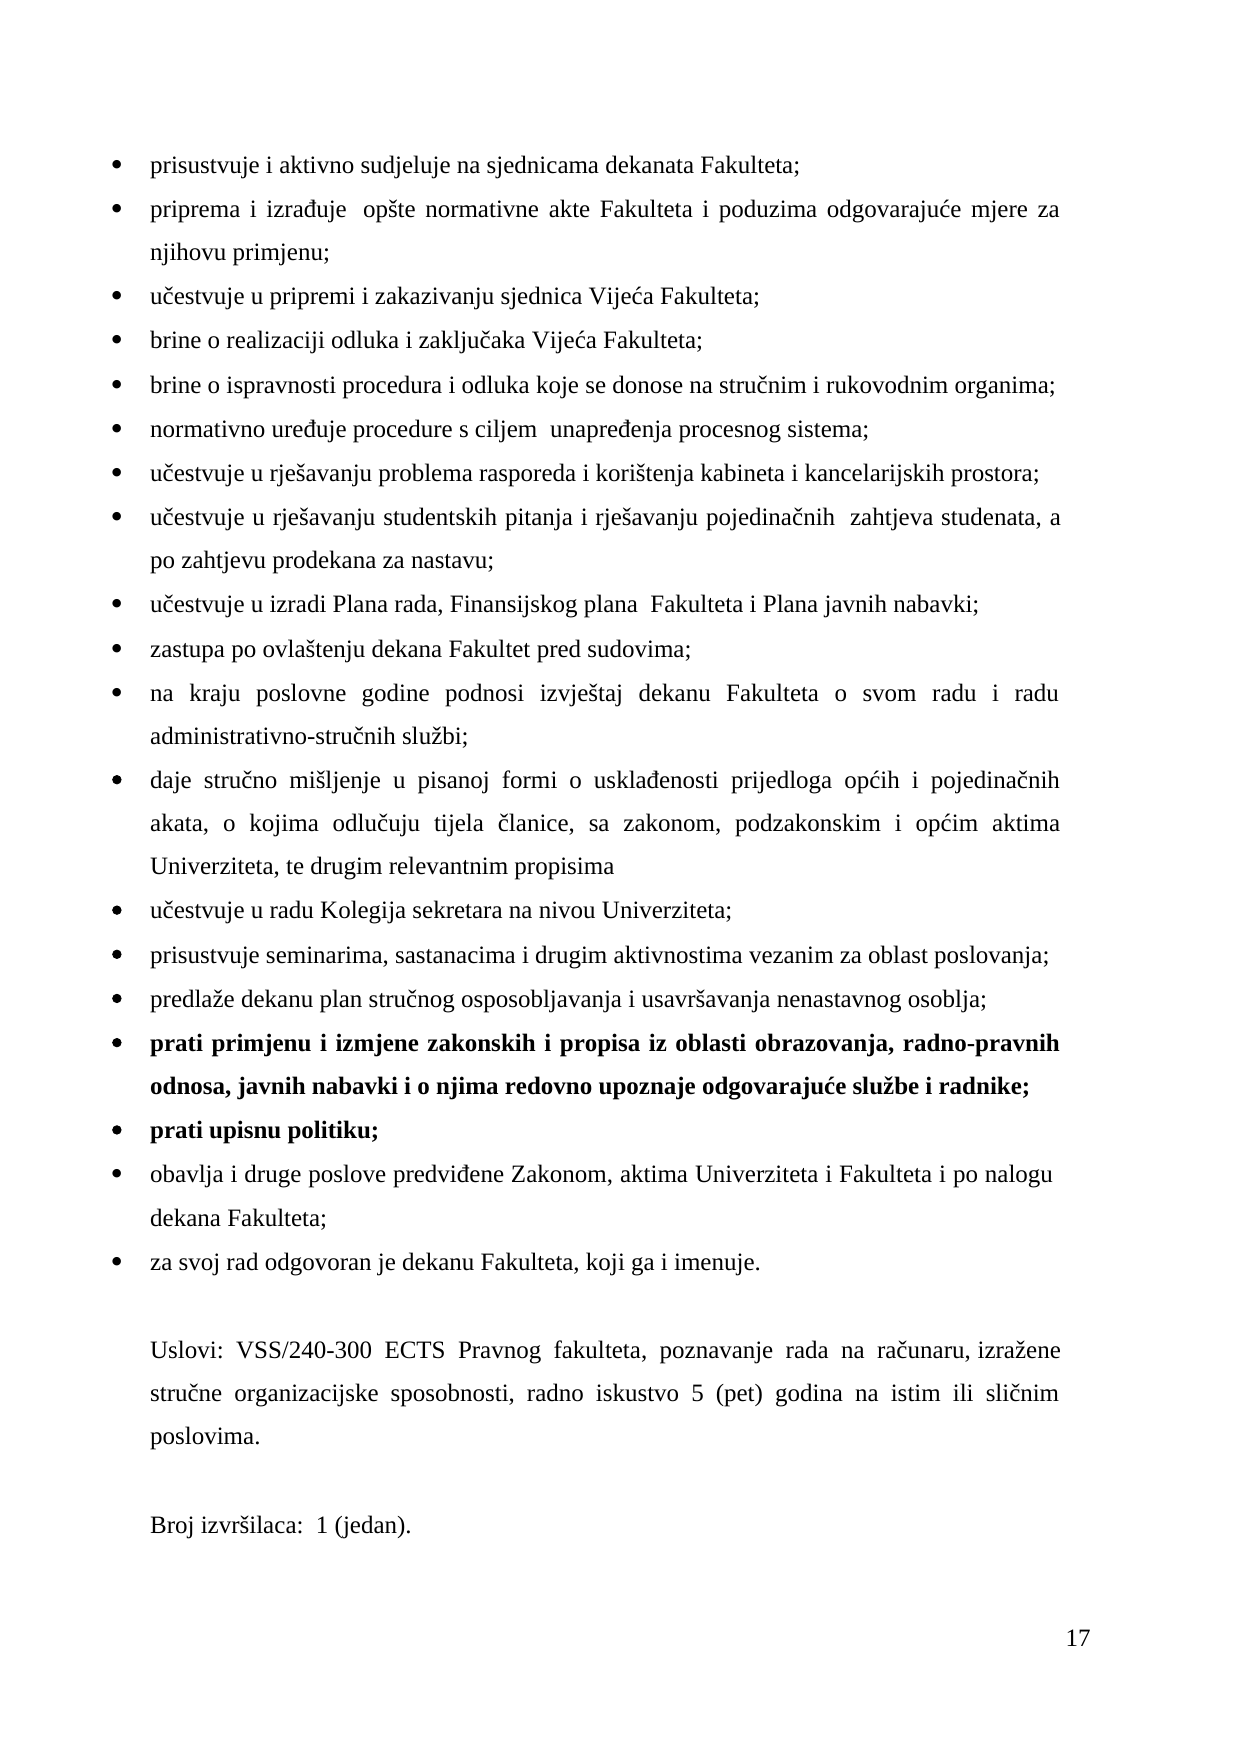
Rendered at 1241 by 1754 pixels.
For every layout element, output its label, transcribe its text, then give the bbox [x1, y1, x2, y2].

list učestvuje u izradi Plana rada, Finansijskog plana Fakulteta i Plana javnih nabavki; [112, 589, 1061, 618]
list brine o realizaciji odluka i zaključaka Vijeća Fakulteta; [112, 326, 1061, 354]
list učestvuje u rješavanju studentskih pitanja i rješavanju pojedinačnih zahtjeva studenata, a po zahtjevu prodekana za nastavu; [112, 502, 1061, 574]
list normativno uređuje procedure s ciljem unapređenja procesnog sistema; [112, 414, 1061, 443]
list prati primjenu i izmjene zakonskih i propisa iz oblasti obrazovanja, radno-pravnih odnosa, javnih nabavki i o njima redovno upoznaje odgovarajuće službe i radnike; [112, 1028, 1061, 1100]
list zastupa po ovlaštenju dekana Fakultet pred sudovima; [112, 634, 1061, 662]
list učestvuje u pripremi i zakazivanju sjednica Vijeća Fakulteta; [112, 281, 1061, 310]
list predlaže dekanu plan stručnog osposobljavanja i usavršavanja nenastavnog osoblja; [112, 984, 1061, 1013]
text Broj izvršilaca: 1 (jedan). [150, 1510, 1061, 1538]
list učestvuje u radu Kolegija sekretara na nivou Univerziteta; [112, 896, 1061, 924]
list prati upisnu politiku; [112, 1115, 1061, 1144]
list priprema i izrađuje opšte normativne akte Fakulteta i poduzima odgovarajuće mjere za njihovu primjenu; [112, 194, 1061, 266]
list obavlja i druge poslove predviđene Zakonom, aktima Univerziteta i Fakulteta i po nalogu dekana Fakulteta; [112, 1159, 1061, 1231]
list za svoj rad odgovoran je dekanu Fakulteta, koji ga i imenuje. [112, 1247, 1061, 1276]
list učestvuje u rješavanju problema rasporeda i korištenja kabineta i kancelarijskih prostora; [112, 458, 1061, 487]
list na kraju poslovne godine podnosi izvještaj dekanu Fakulteta o svom radu i radu administrativno-stručnih službi; [112, 678, 1061, 750]
list prisustvuje seminarima, sastanacima i drugim aktivnostima vezanim za oblast poslovanja; [112, 940, 1061, 968]
list brine o ispravnosti procedura i odluka koje se donose na stručnim i rukovodnim organima; [112, 370, 1061, 398]
list daje stručno mišljenje u pisanoj formi o usklađenosti prijedloga općih i pojedinačnih akata, o kojima odlučuju tijela članice, sa zakonom, podzakonskim i općim aktima Univerziteta, te drugim relevantnim propisima [112, 765, 1061, 880]
text Uslovi: VSS/240-300 ECTS Pravnog fakulteta, poznavanje rada na računaru, izražene stručne organizacijske sposobnosti, radno iskustvo 5 (pet) godina na istim ili sličnim poslovima. [150, 1335, 1061, 1450]
list prisustvuje i aktivno sudjeluje na sjednicama dekanata Fakulteta; [112, 150, 1061, 179]
